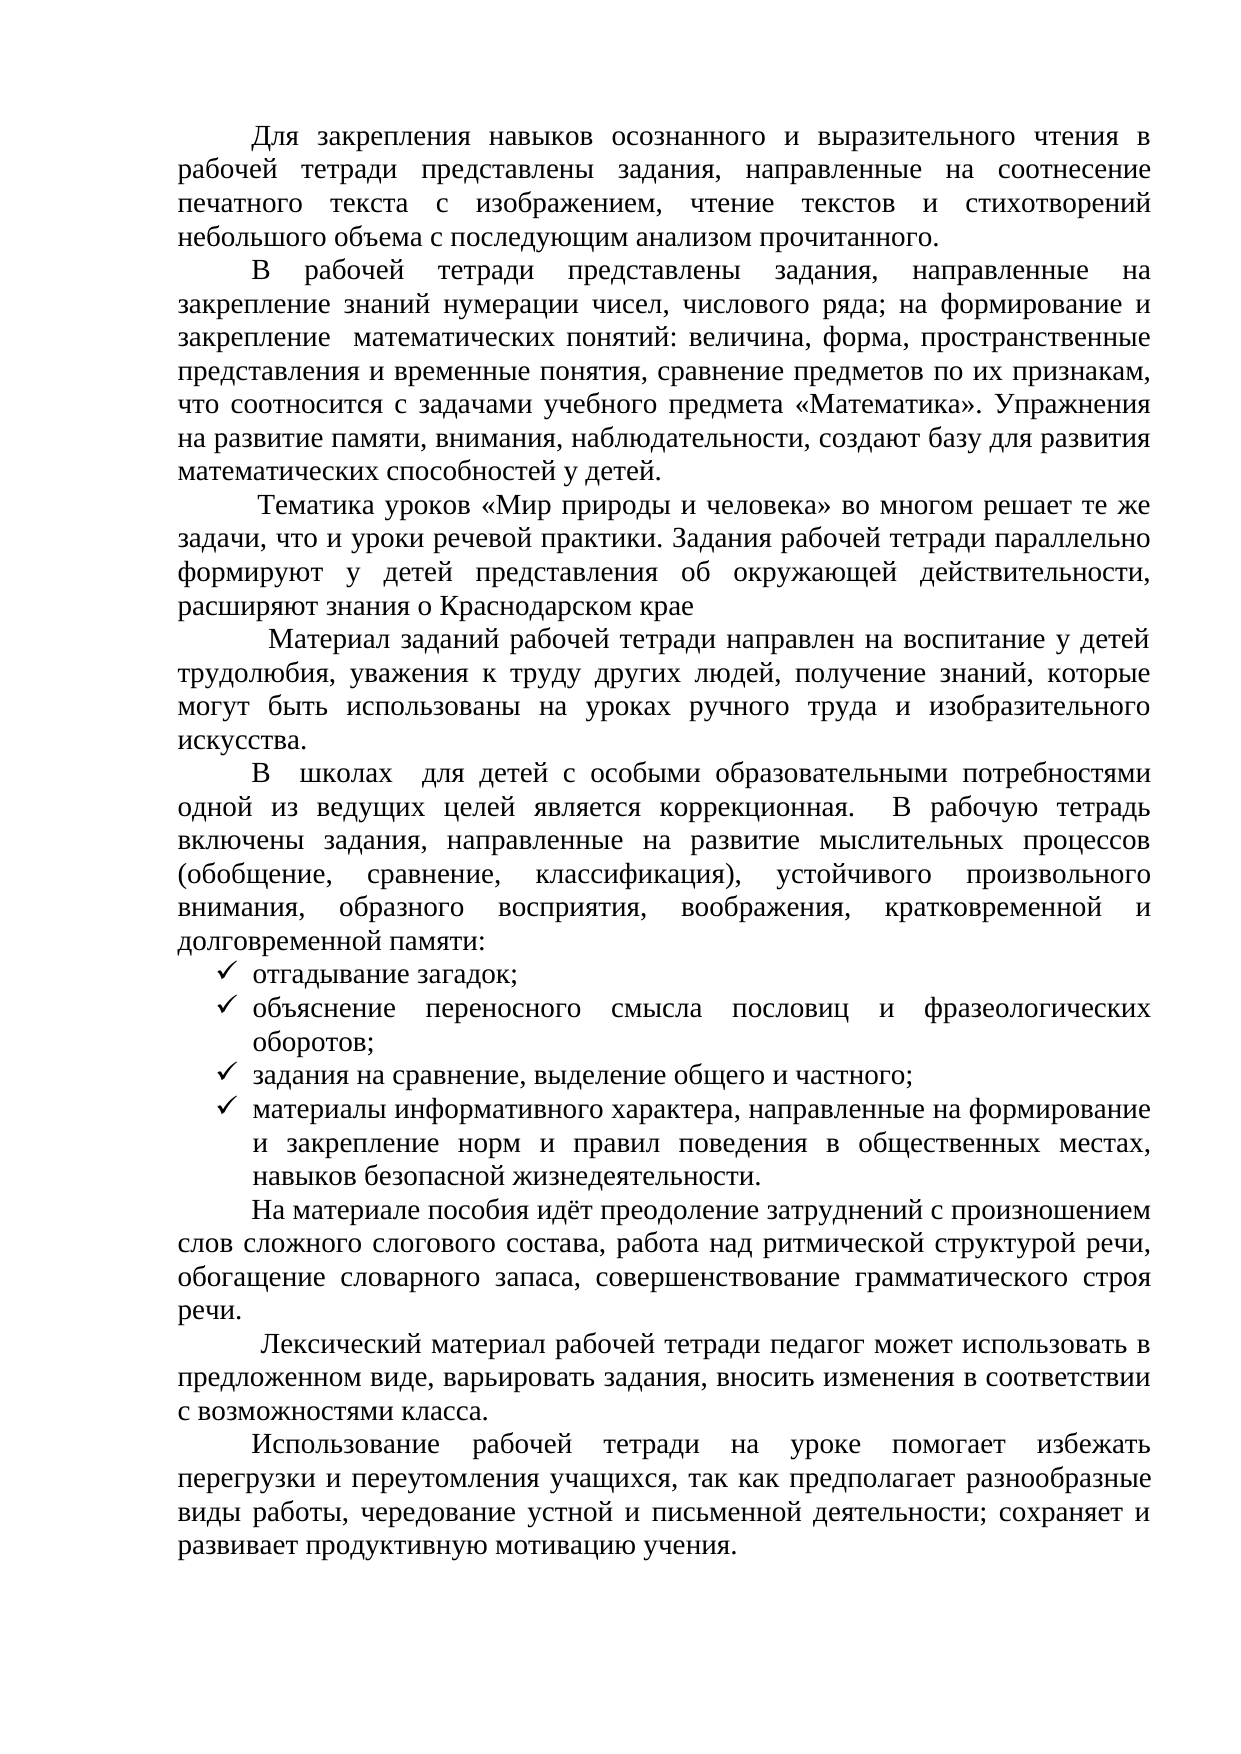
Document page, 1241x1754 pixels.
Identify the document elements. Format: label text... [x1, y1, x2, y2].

text Тематика уроков «Мир природы и человека» во многом решает те же задачи, что и уроки речевой практики. Задания рабочей тетради параллельно формируют у детей представления об окружающей действительности, расширяют знания о Краснодарском крае [177, 487, 1152, 621]
text Для закрепления навыков осознанного и выразительного чтения в рабочей тетради представлены задания, направленные на соотнесение печатного текста с изображением, чтение текстов и стихотворений небольшого объема с последующим анализом прочитанного. [177, 118, 1152, 252]
text В школах для детей с особыми образовательными потребностями одной из ведущих целей является коррекционная. В рабочую тетрадь включены задания, направленные на развитие мыслительных процессов (обобщение, сравнение, классификация), устойчивого произвольного внимания, образного восприятия, воображения, кратковременной и долговременной памяти: [177, 755, 1152, 957]
text Использование рабочей тетради на уроке помогает избежать перегрузки и переутомления учащихся, так как предполагает разнообразные виды работы, чередование устной и письменной деятельности; сохраняет и развивает продуктивную мотивацию учения. [177, 1427, 1152, 1561]
text На материале пособия идёт преодоление затруднений с произношением слов сложного слогового состава, работа над ритмической структурой речи, обогащение словарного запаса, совершенствование грамматического строя речи. [177, 1192, 1152, 1326]
list отгадывание загадок; [215, 957, 1152, 990]
text Материал заданий рабочей тетради направлен на воспитание у детей трудолюбия, уважения к труду других людей, получение знаний, которые могут быть использованы на уроках ручного труда и изобразительного искусства. [177, 621, 1152, 755]
text Лексический материал рабочей тетради педагог может использовать в предложенном виде, варьировать задания, вносить изменения в соответствии с возможностями класса. [177, 1326, 1152, 1427]
list объяснение переносного смысла пословиц и фразеологических оборотов; [215, 990, 1152, 1057]
text В рабочей тетради представлены задания, направленные на закрепление знаний нумерации чисел, числового ряда; на формирование и закрепление математических понятий: величина, форма, пространственные представления и временные понятия, сравнение предметов по их признакам, что соотносится с задачами учебного предмета «Математика». Упражнения на развитие памяти, внимания, наблюдательности, создают базу для развития математических способностей у детей. [177, 252, 1152, 487]
list задания на сравнение, выделение общего и частного; [215, 1057, 1152, 1091]
list материалы информативного характера, направленные на формирование и закрепление норм и правил поведения в общественных местах, навыков безопасной жизнедеятельности. [215, 1091, 1152, 1192]
